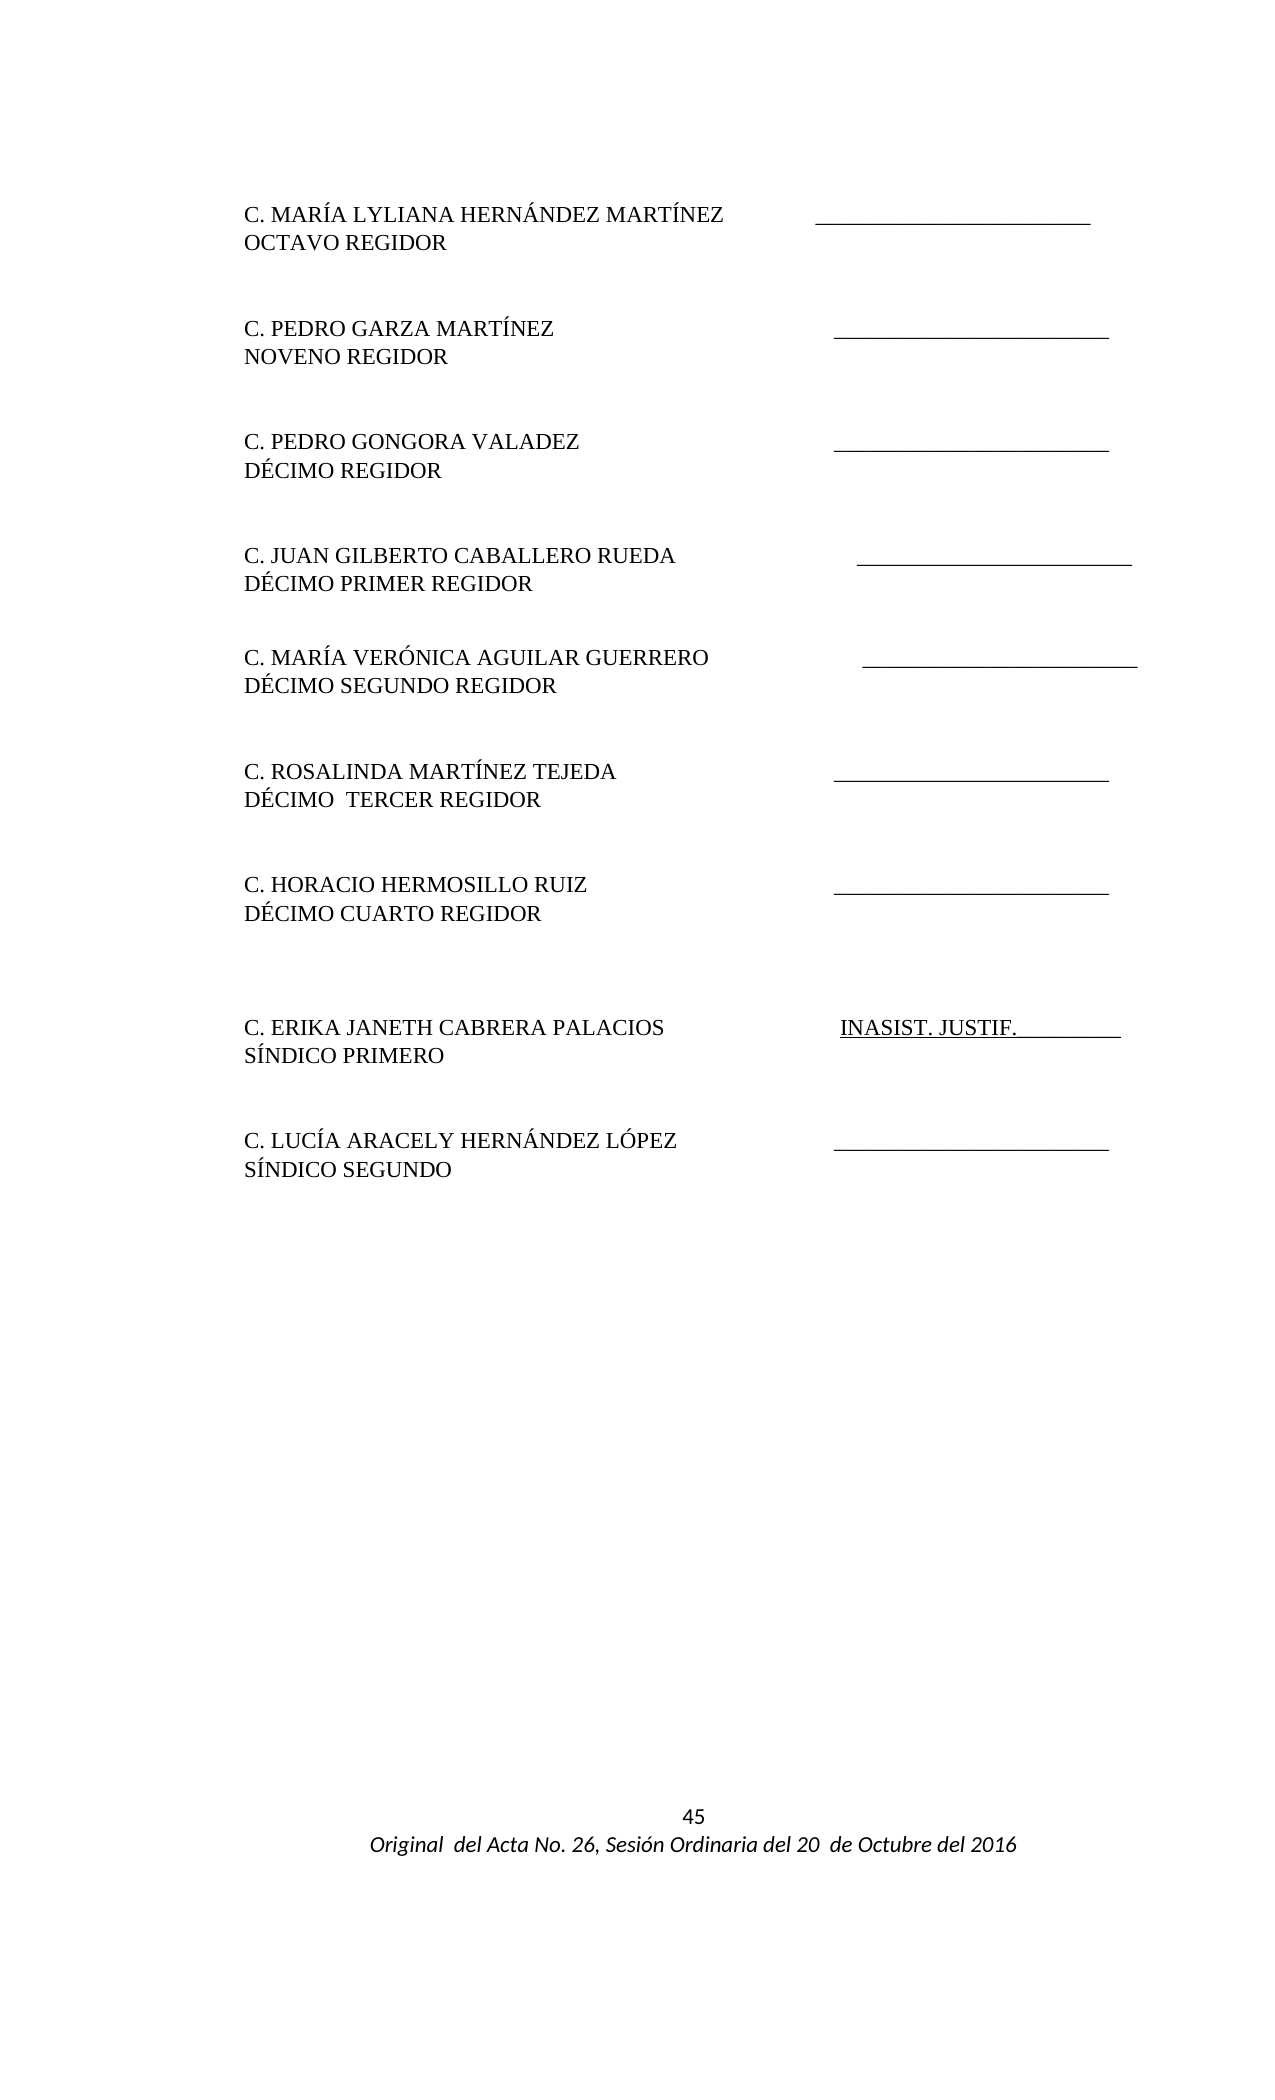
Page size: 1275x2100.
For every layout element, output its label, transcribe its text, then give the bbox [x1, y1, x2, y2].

text NOVENO REGIDOR [244, 343, 1143, 369]
text C. MARÍA LYLIANA HERNÁNDEZ MARTÍNEZ ________________________ [244, 201, 1094, 227]
text C. MARÍA VERÓNICA AGUILAR GUERRERO ________________________ [244, 644, 1143, 670]
text C. ROSALINDA MARTÍNEZ TEJEDA ________________________ [244, 758, 1143, 784]
text SÍNDICO PRIMERO [244, 1042, 1143, 1068]
text DÉCIMO SEGUNDO REGIDOR [244, 672, 1143, 699]
text DÉCIMO CUARTO REGIDOR [244, 900, 1143, 926]
text DÉCIMO TERCER REGIDOR [244, 786, 1143, 813]
text DÉCIMO PRIMER REGIDOR [244, 571, 1143, 597]
text C. PEDRO GARZA MARTÍNEZ ________________________ [244, 314, 1143, 341]
text C. JUAN GILBERTO CABALLERO RUEDA ________________________ [244, 542, 1143, 568]
text SÍNDICO SEGUNDO [244, 1156, 1143, 1182]
text C. ERIKA JANETH CABRERA PALACIOS INASIST. JUSTIF._________ [244, 1014, 1143, 1040]
text C. HORACIO HERMOSILLO RUIZ ________________________ [244, 872, 1143, 898]
text OCTAVO REGIDOR [244, 229, 1143, 256]
text C. LUCÍA ARACELY HERNÁNDEZ LÓPEZ ________________________ [244, 1127, 1143, 1154]
text C. PEDRO GONGORA VALADEZ ________________________ [244, 428, 1143, 455]
text DÉCIMO REGIDOR [244, 457, 1143, 483]
